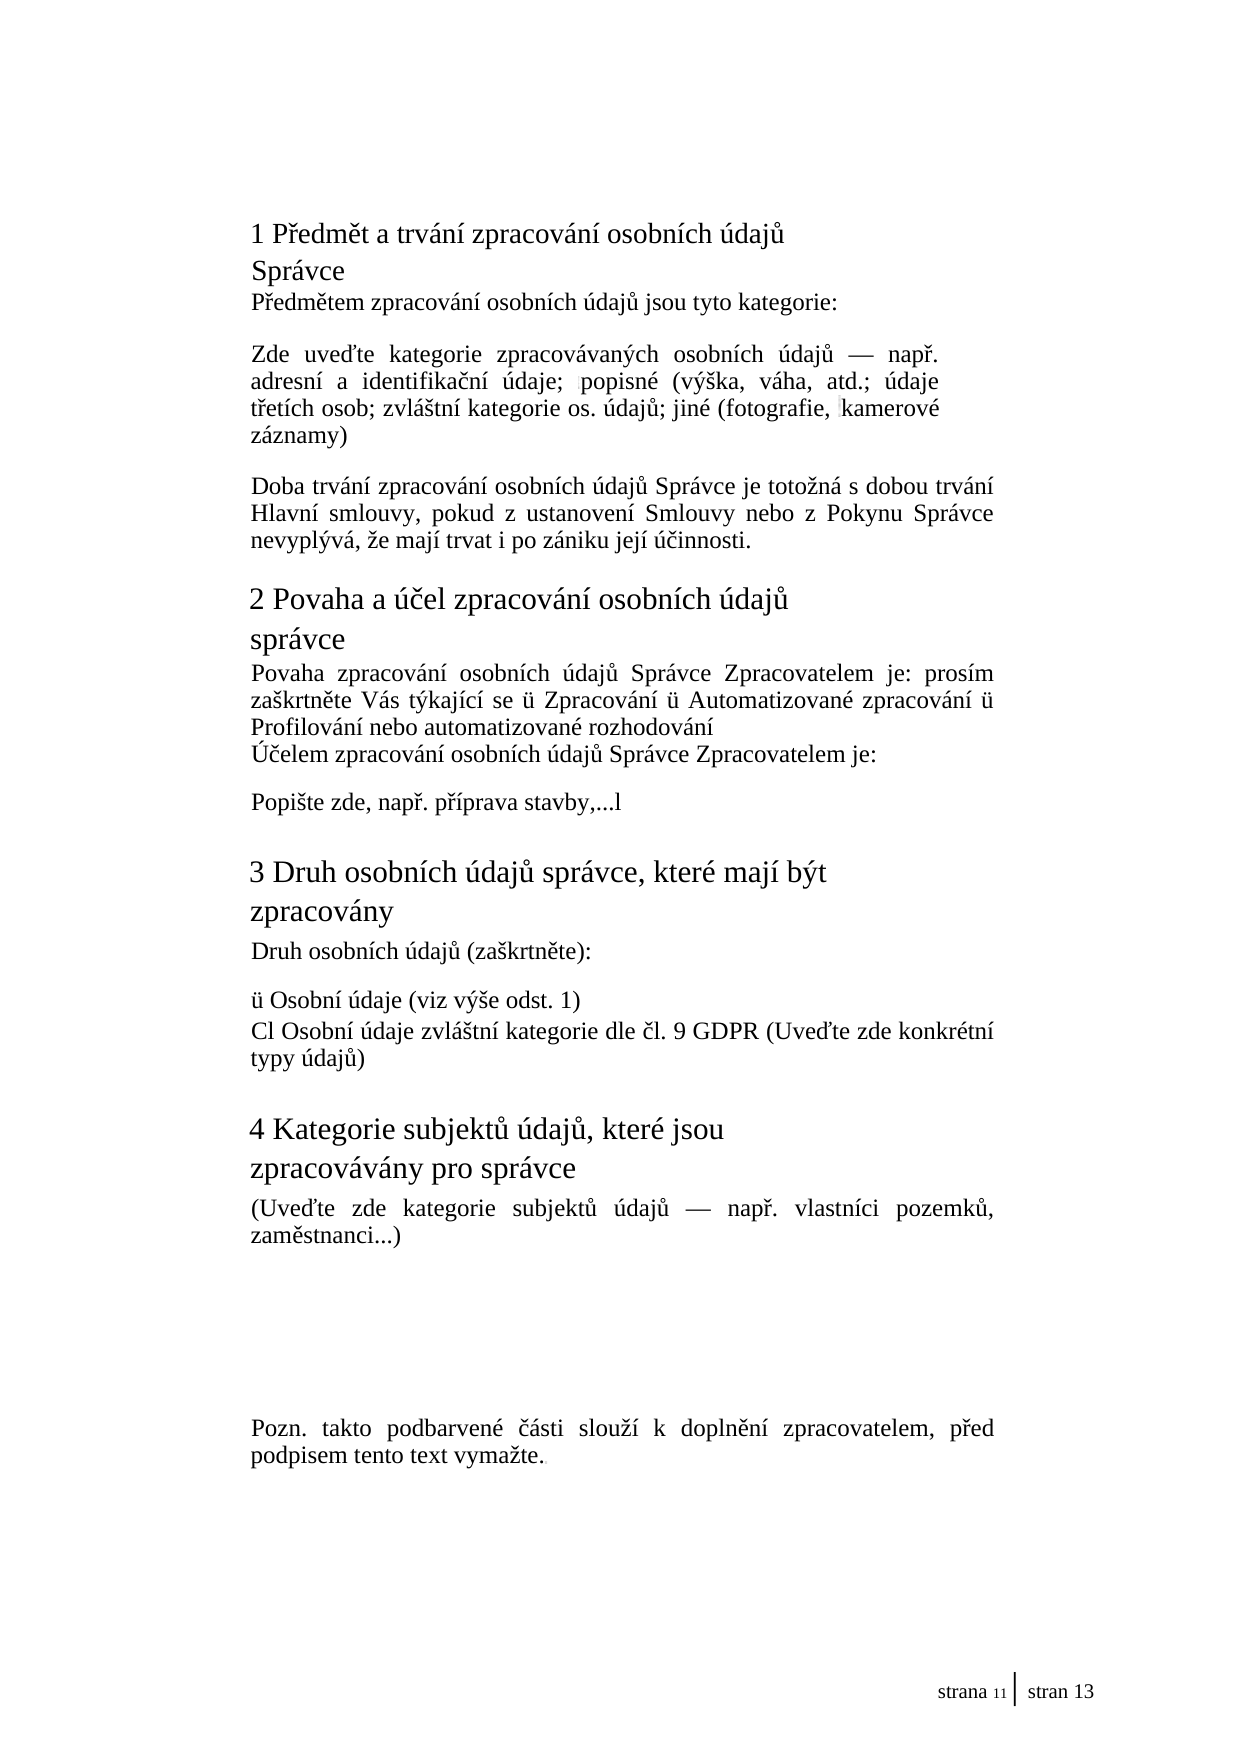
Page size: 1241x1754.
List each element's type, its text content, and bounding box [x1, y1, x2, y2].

text Povaha zpracování osobních údajů Správce Zpracovatelem je: prosím zaškrtněte Vás týkající se ü Zpracování ü Automatizované zpracování ü Profilování nebo automatizované rozhodování [250, 659, 995, 741]
text Popište zde, např. příprava stavby,...l [250, 788, 995, 815]
text ü Osobní údaje (viz výše odst. 1) [250, 987, 995, 1014]
text Cl Osobní údaje zvláštní kategorie dle čl. 9 GDPR (Uveďte zde konkrétní typy údajů) [250, 1018, 995, 1072]
text Doba trvání zpracování osobních údajů Správce je totožná s dobou trvání Hlavní smlouvy, pokud z ustanovení Smlouvy nebo z Pokynu Správce nevyplývá, že mají trvat i po zániku její účinnosti. [250, 473, 995, 554]
subtitle 1 Předmět a trvání zpracování osobních údajů Správce [250, 217, 872, 286]
subtitle 4 Kategorie subjektů údajů, které jsou zpracovávány pro správce [249, 1110, 872, 1185]
text Druh osobních údajů (zaškrtněte): [250, 937, 995, 964]
subtitle 3 Druh osobních údajů správce, které mají být zpracovány [249, 853, 872, 928]
text Zde uveďte kategorie zpracovávaných osobních údajů — např. adresní a identifikační údaje; popisné (výška, váha, atd.; údaje třetích osob; zvláštní kategorie os. údajů; jiné (fotografie, kamerové záznamy) [250, 340, 939, 449]
text Účelem zpracování osobních údajů Správce Zpracovatelem je: [250, 741, 995, 767]
text (Uveďte zde kategorie subjektů údajů — např. vlastníci pozemků, zaměstnanci...) [250, 1194, 995, 1248]
subtitle 2 Povaha a účel zpracování osobních údajů správce [249, 580, 872, 656]
text Předmětem zpracování osobních údajů jsou tyto kategorie: [250, 289, 995, 316]
text Pozn. takto podbarvené části slouží k doplnění zpracovatelem, před podpisem tento text vymažte. [250, 1415, 995, 1469]
